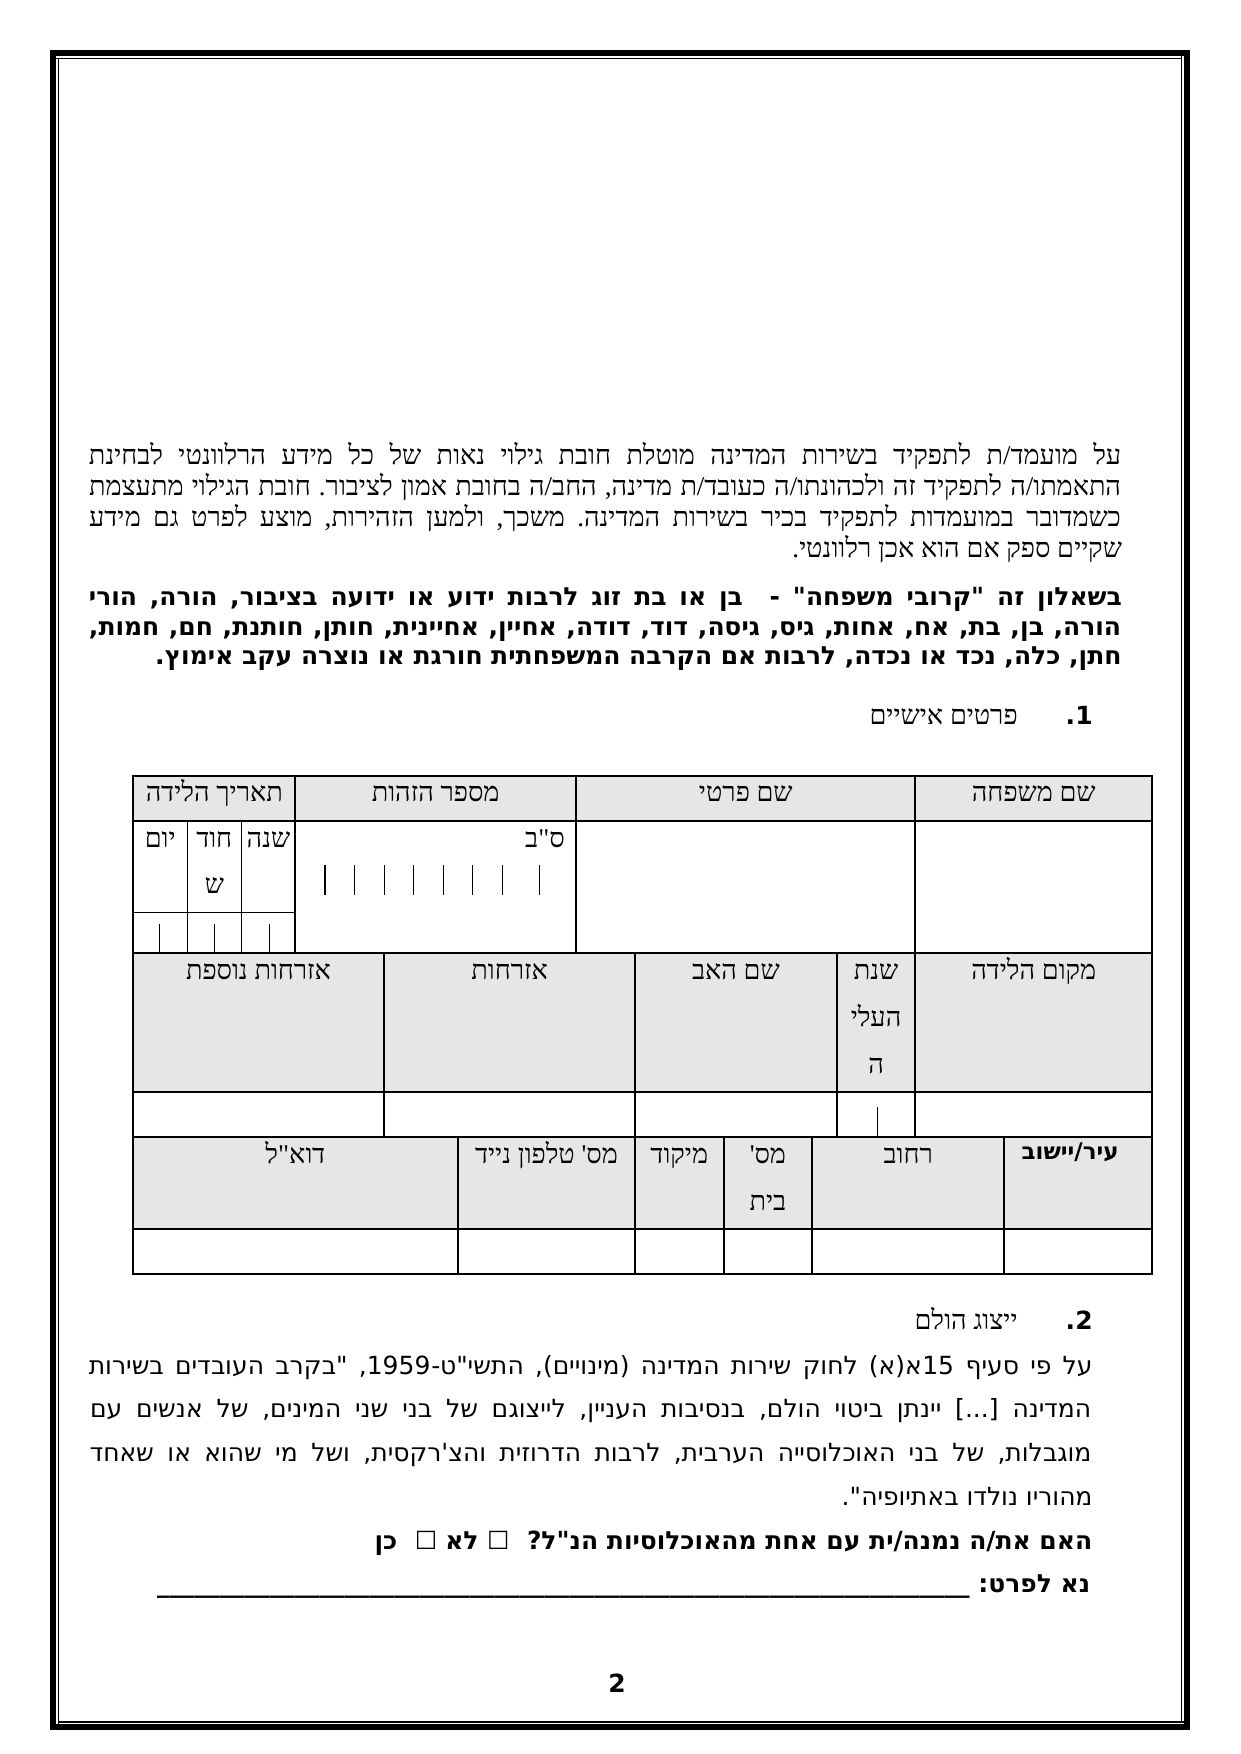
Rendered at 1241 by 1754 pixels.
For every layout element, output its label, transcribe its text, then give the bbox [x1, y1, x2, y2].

table_cell [134, 954, 383, 1091]
table_header [296, 777, 575, 820]
table_cell [296, 822, 575, 952]
table_cell [725, 1230, 811, 1273]
table_cell [916, 954, 1151, 1091]
table_cell [838, 1093, 914, 1136]
table_cell [459, 1230, 634, 1273]
table_cell [1005, 1138, 1151, 1228]
table_cell [242, 822, 294, 912]
table_cell [813, 1138, 1003, 1228]
table_cell [134, 1093, 383, 1136]
table_cell [134, 822, 187, 912]
table_header [577, 777, 914, 820]
table_cell [385, 1093, 634, 1136]
table_cell [725, 1138, 811, 1228]
table_cell [813, 1230, 1003, 1273]
table_cell [385, 954, 634, 1091]
table_cell [636, 954, 836, 1091]
table_cell [636, 1230, 723, 1273]
table_cell [134, 1138, 457, 1228]
table_cell [242, 913, 294, 952]
table_header [134, 777, 294, 820]
table_cell [838, 954, 914, 1091]
table_cell [916, 822, 1151, 952]
table_cell [188, 822, 241, 912]
table_cell [134, 1230, 457, 1273]
table_cell [1005, 1230, 1151, 1273]
table_cell [916, 1093, 1151, 1136]
table_cell [577, 822, 914, 952]
table_cell [134, 913, 187, 952]
table_header [916, 777, 1151, 820]
table_cell [636, 1093, 836, 1136]
table_cell [636, 1138, 723, 1228]
table_cell [459, 1138, 634, 1228]
text _________________________________________________________________ [148, 1569, 1116, 1599]
table_cell [188, 913, 241, 952]
